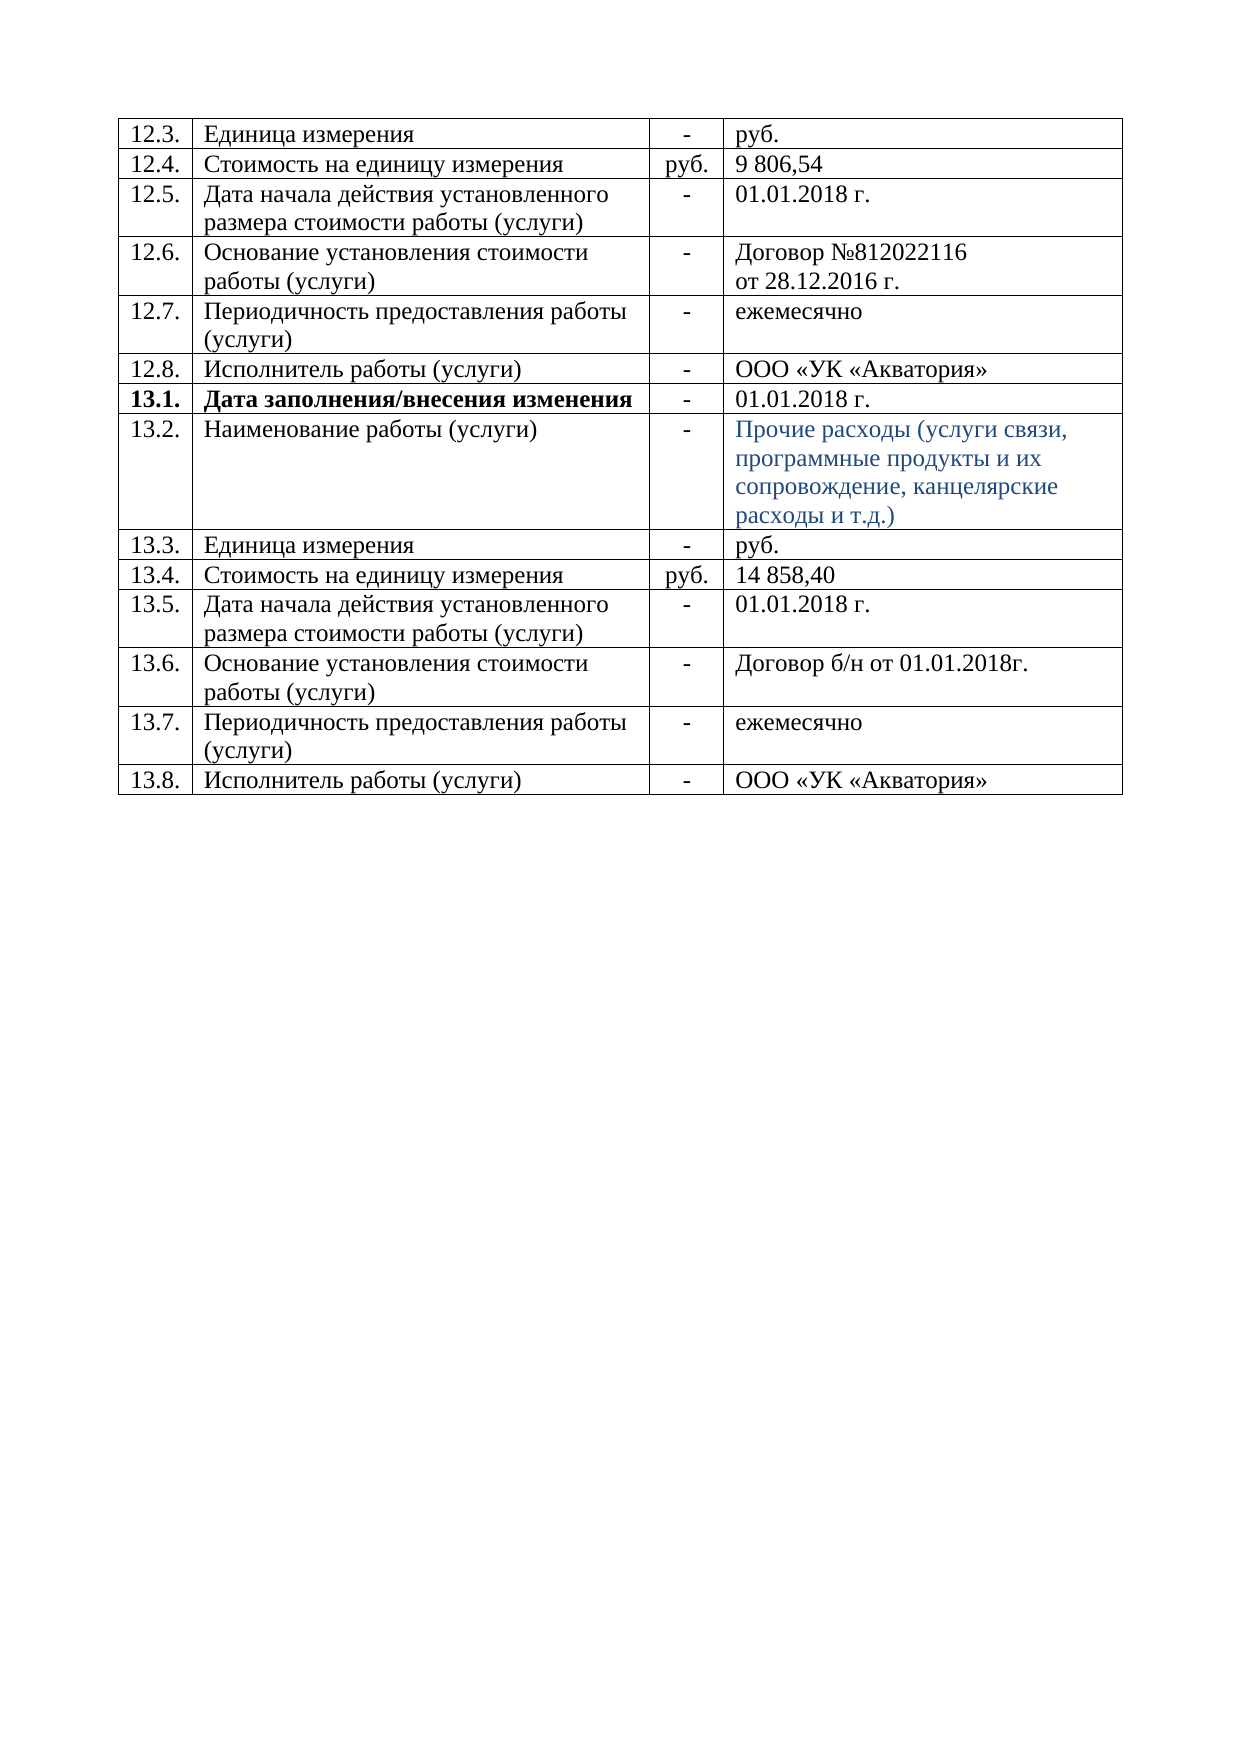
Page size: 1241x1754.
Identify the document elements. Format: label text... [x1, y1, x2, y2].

table_cell Периодичность предоставления работы (услуги) [193, 707, 649, 764]
table_cell - [650, 590, 723, 647]
table_cell 12.5. [119, 179, 192, 236]
table_cell 13.3. [119, 530, 192, 559]
table_cell - [650, 707, 723, 764]
table_cell 01.01.2018 г. [724, 179, 1122, 236]
table_cell - [650, 648, 723, 706]
table_cell Единица измерения [193, 530, 649, 559]
table_cell ежемесячно [724, 296, 1122, 353]
table_cell Периодичность предоставления работы (услуги) [193, 296, 649, 353]
table_cell - [650, 296, 723, 353]
table_cell 13.4. [119, 560, 192, 588]
table_cell - [650, 179, 723, 236]
table_cell - [650, 354, 723, 383]
table_cell 14 858,40 [724, 560, 1122, 588]
table_cell - [650, 384, 723, 413]
table_cell ООО «УК «Акватория» [724, 765, 1122, 794]
table_cell Основание установления стоимости работы (услуги) [193, 237, 649, 295]
table_cell 12.3. [119, 119, 192, 148]
table_cell руб. [724, 119, 1122, 148]
table_cell Исполнитель работы (услуги) [193, 354, 649, 383]
table_cell 12.6. [119, 237, 192, 295]
table_cell ежемесячно [724, 707, 1122, 764]
table_cell Исполнитель работы (услуги) [193, 765, 649, 794]
table_cell Дата начала действия установленного размера стоимости работы (услуги) [193, 179, 649, 236]
table_cell Дата заполнения/внесения изменения [193, 384, 649, 413]
table_cell Договор б/н от 01.01.2018г. [724, 648, 1122, 706]
table_cell 01.01.2018 г. [724, 384, 1122, 413]
table_cell Прочие расходы (услуги связи, программные продукты и их сопровождение, канцелярские расходы и т.д.) [724, 414, 1122, 529]
table_cell Основание установления стоимости работы (услуги) [193, 648, 649, 706]
table_cell руб. [650, 149, 723, 178]
table_cell Наименование работы (услуги) [193, 414, 649, 529]
table_cell Дата начала действия установленного размера стоимости работы (услуги) [193, 590, 649, 647]
table_cell - [650, 765, 723, 794]
table_cell 13.7. [119, 707, 192, 764]
table_cell 13.2. [119, 414, 192, 529]
table_cell Договор №812022116 от 28.12.2016 г. [724, 237, 1122, 295]
table_cell 13.8. [119, 765, 192, 794]
table_cell 13.6. [119, 648, 192, 706]
table_cell - [650, 530, 723, 559]
table_cell Стоимость на единицу измерения [193, 149, 649, 178]
table_cell руб. [650, 560, 723, 588]
table_cell - [650, 119, 723, 148]
table_cell - [650, 237, 723, 295]
table_cell - [650, 414, 723, 529]
table_cell Стоимость на единицу измерения [193, 560, 649, 588]
table_cell 12.4. [119, 149, 192, 178]
table_cell 01.01.2018 г. [724, 590, 1122, 647]
table_cell Единица измерения [193, 119, 649, 148]
table_cell 13.5. [119, 590, 192, 647]
table_cell ООО «УК «Акватория» [724, 354, 1122, 383]
table_cell 13.1. [119, 384, 192, 413]
table_cell руб. [724, 530, 1122, 559]
table_cell 9 806,54 [724, 149, 1122, 178]
table_cell 12.8. [119, 354, 192, 383]
table_cell 12.7. [119, 296, 192, 353]
